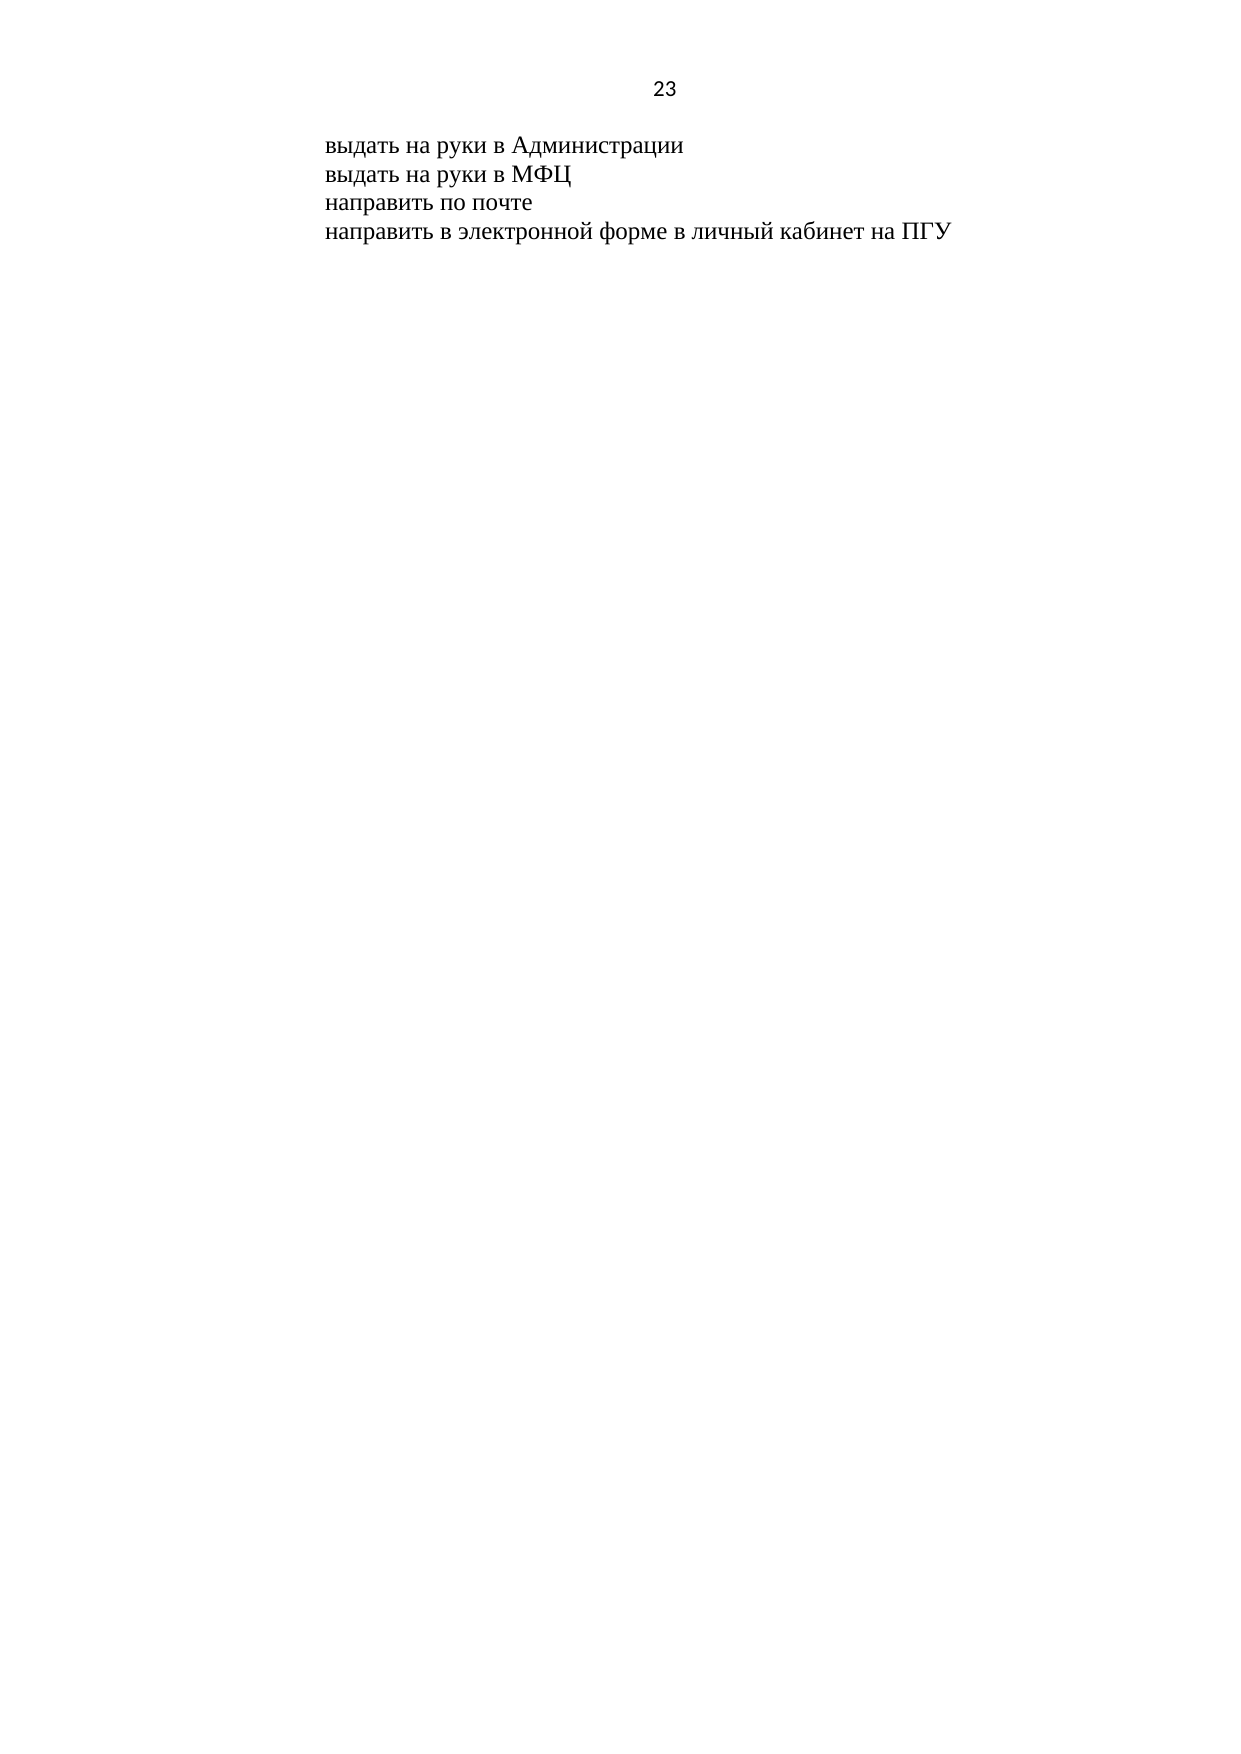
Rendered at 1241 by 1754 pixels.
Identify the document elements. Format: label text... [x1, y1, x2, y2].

title направить в электронной форме в личный кабинет на ПГУ [177, 216, 1152, 245]
title выдать на руки в Администрации [177, 130, 1152, 159]
title направить по почте [177, 187, 1152, 216]
title выдать на руки в МФЦ [177, 159, 1152, 187]
